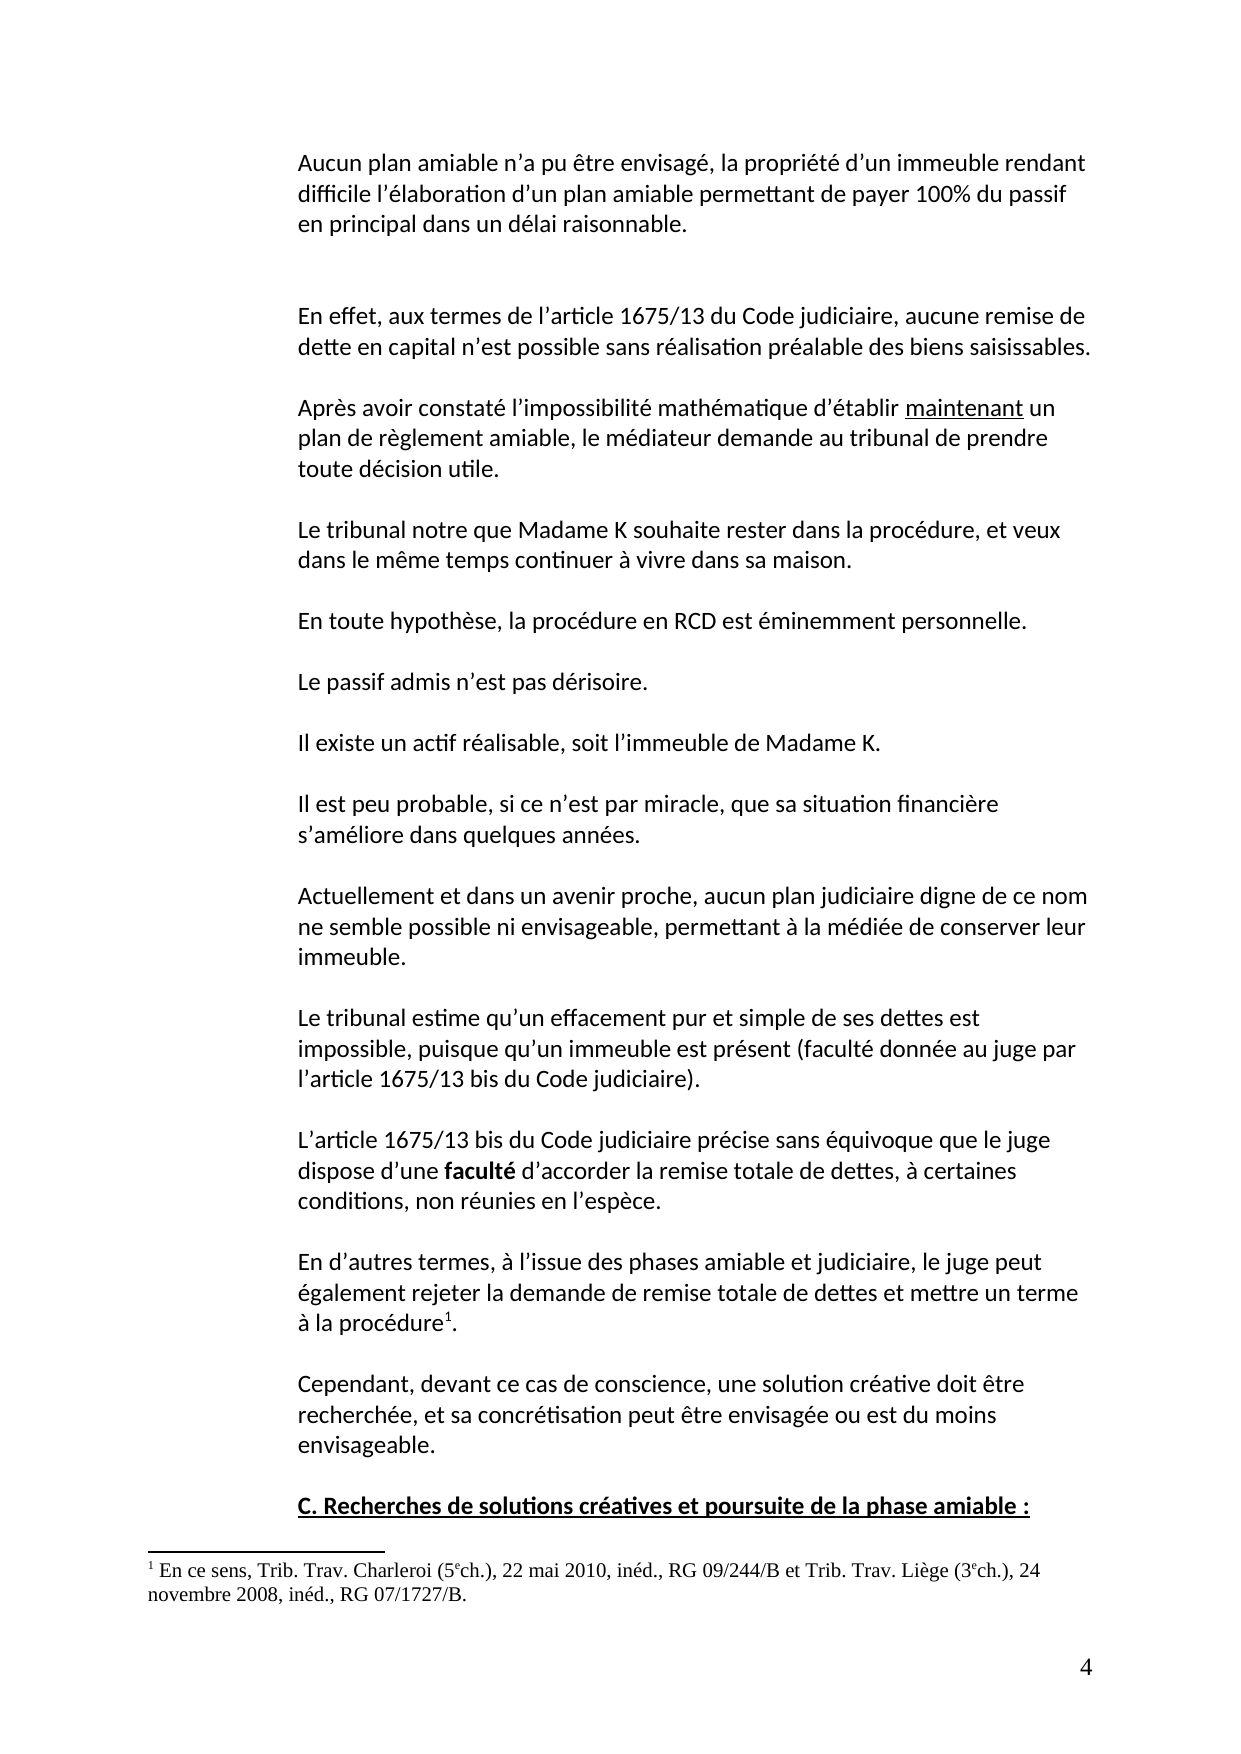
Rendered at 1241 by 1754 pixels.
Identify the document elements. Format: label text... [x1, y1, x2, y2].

text Actuellement et dans un avenir proche, aucun plan judiciaire digne de ce nom ne semble possible ni envisageable, permettant à la médiée de conserver leur immeuble. [298, 880, 1093, 972]
text En d’autres termes, à l’issue des phases amiable et judiciaire, le juge peut également rejeter la demande de remise totale de dettes et mettre un terme à la procédure. [298, 1246, 1093, 1338]
text Le passif admis n’est pas dérisoire. [298, 666, 1093, 697]
text En effet, aux termes de l’article 1675/13 du Code judiciaire, aucune remise de dette en capital n’est possible sans réalisation préalable des biens saisissables. [298, 300, 1093, 361]
text Il existe un actif réalisable, soit l’immeuble de Madame K. [298, 727, 1093, 758]
text Cependant, devant ce cas de conscience, une solution créative doit être recherchée, et sa concrétisation peut être envisagée ou est du moins envisageable. [298, 1368, 1093, 1460]
text En toute hypothèse, la procédure en RCD est éminemment personnelle. [298, 605, 1104, 636]
text Aucun plan amiable n’a pu être envisagé, la propriété d’un immeuble rendant difficile l’élaboration d’un plan amiable permettant de payer 100% du passif en principal dans un délai raisonnable. [298, 148, 1093, 239]
text Le tribunal estime qu’un effacement pur et simple de ses dettes est impossible, puisque qu’un immeuble est présent (faculté donnée au juge par l’article 1675/13 bis du Code judiciaire). [298, 1002, 1093, 1094]
text Après avoir constaté l’impossibilité mathématique d’établir maintenant un plan de règlement amiable, le médiateur demande au tribunal de prendre toute décision utile. [298, 392, 1093, 483]
text C. Recherches de solutions créatives et poursuite de la phase amiable : [298, 1491, 1093, 1521]
text Il est peu probable, si ce n’est par miracle, que sa situation financière s’améliore dans quelques années. [298, 788, 1093, 849]
text L’article 1675/13 bis du Code judiciaire précise sans équivoque que le juge dispose d’une faculté d’accorder la remise totale de dettes, à certaines conditions, non réunies en l’espèce. [298, 1124, 1093, 1216]
text Le tribunal notre que Madame K souhaite rester dans la procédure, et veux dans le même temps continuer à vivre dans sa maison. [298, 514, 1104, 575]
